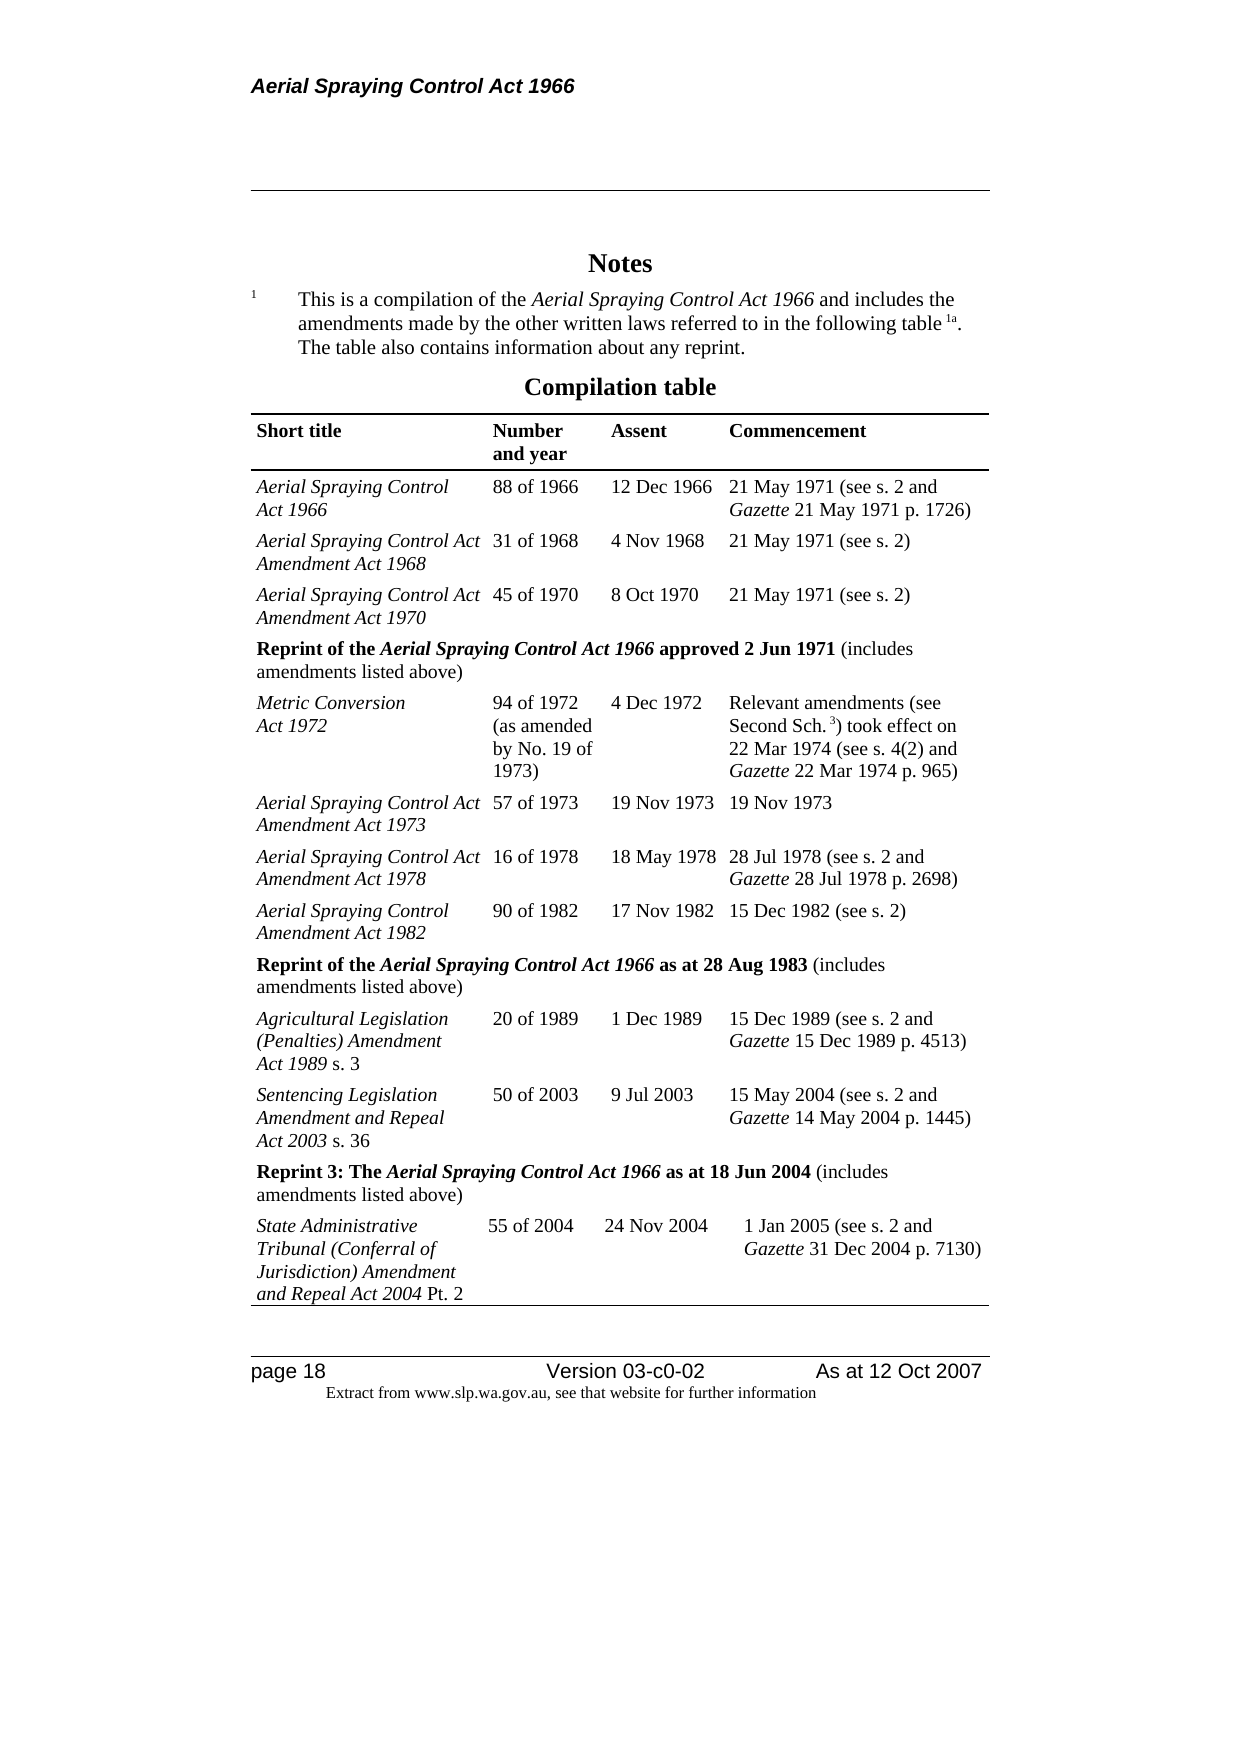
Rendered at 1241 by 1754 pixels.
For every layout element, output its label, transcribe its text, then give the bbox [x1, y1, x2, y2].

table_cell 21 May 1971 (see s. 2 and Gazette 21 May 1971 p. 1726) [723, 471, 989, 525]
table_cell Aerial Spraying Control Act Amendment Act 1970 [251, 579, 487, 633]
table_cell 28 Jul 1978 (see s. 2 and Gazette 28 Jul 1978 p. 2698) [723, 840, 989, 894]
table_cell 15 Dec 1982 (see s. 2) [723, 894, 989, 948]
table_cell Aerial Spraying Control Act 1966 [251, 471, 487, 525]
table_cell Aerial Spraying Control Act Amendment Act 1978 [251, 840, 487, 894]
table_cell 12 Dec 1966 [605, 471, 723, 525]
table_cell Relevant amendments (see Second Sch. 3) took effect on 22 Mar 1974 (see s. 4(2) and Gazette 22 Mar 1974 p. 965) [723, 687, 989, 786]
subtitle Compilation table [251, 372, 990, 400]
table_header Commencement [723, 415, 989, 469]
table_cell 15 Dec 1989 (see s. 2 and Gazette 15 Dec 1989 p. 4513) [723, 1002, 989, 1079]
table_cell 18 May 1978 [605, 840, 723, 894]
table_cell 21 May 1971 (see s. 2) [723, 579, 989, 633]
table_cell Reprint 3: The Aerial Spraying Control Act 1966 as at 18 Jun 2004 (includes amendments listed above) [251, 1156, 989, 1210]
table_cell 20 of 1989 [487, 1002, 605, 1079]
table_cell 8 Oct 1970 [605, 579, 723, 633]
table_cell 55 of 2004 [482, 1210, 598, 1305]
table_cell Reprint of the Aerial Spraying Control Act 1966 as at 28 Aug 1983 (includes amendments listed above) [251, 948, 989, 1002]
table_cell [251, 1210, 482, 1305]
table_cell Reprint of the Aerial Spraying Control Act 1966 approved 2 Jun 1971 (includes amendments listed above) [251, 633, 989, 687]
table_cell 90 of 1982 [487, 894, 605, 948]
table_cell 19 Nov 1973 [723, 786, 989, 840]
table_cell 4 Nov 1968 [605, 525, 723, 579]
table_cell 19 Nov 1973 [605, 786, 723, 840]
table_cell Aerial Spraying Control Act Amendment Act 1968 [251, 525, 487, 579]
table_cell 31 of 1968 [487, 525, 605, 579]
table_cell Aerial Spraying Control Amendment Act 1982 [251, 894, 487, 948]
table_cell 24 Nov 2004 [599, 1210, 738, 1305]
table_cell 94 of 1972 (as amended by No. 19 of 1973) [487, 687, 605, 786]
table_cell Sentencing Legislation Amendment and Repeal Act 2003 s. 36 [251, 1079, 487, 1156]
table_cell Agricultural Legislation (Penalties) Amendment Act 1989 s. 3 [251, 1002, 487, 1079]
table_cell 4 Dec 1972 [605, 687, 723, 786]
table_cell 45 of 1970 [487, 579, 605, 633]
table_cell 50 of 2003 [487, 1079, 605, 1156]
table_cell 17 Nov 1982 [605, 894, 723, 948]
table_header Number and year [487, 415, 605, 469]
table_cell 88 of 1966 [487, 471, 605, 525]
table_cell 16 of 1978 [487, 840, 605, 894]
table_header Assent [605, 415, 723, 469]
table_cell Metric Conversion Act 1972 [251, 687, 487, 786]
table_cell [738, 1210, 989, 1305]
table_cell Aerial Spraying Control Act Amendment Act 1973 [251, 786, 487, 840]
table_cell 21 May 1971 (see s. 2) [723, 525, 989, 579]
table_cell 1 Dec 1989 [605, 1002, 723, 1079]
text 1 This is a compilation of the Aerial Spraying Control Act 1966 and includes the amendments made by the other written laws referred to in the following table 1a. The table also contains information about any reprint. [251, 287, 990, 359]
table_header Short title [251, 415, 487, 469]
table_cell 57 of 1973 [487, 786, 605, 840]
table_cell 15 May 2004 (see s. 2 and Gazette 14 May 2004 p. 1445) [723, 1079, 989, 1156]
table_cell 9 Jul 2003 [605, 1079, 723, 1156]
subtitle Notes [251, 247, 990, 279]
